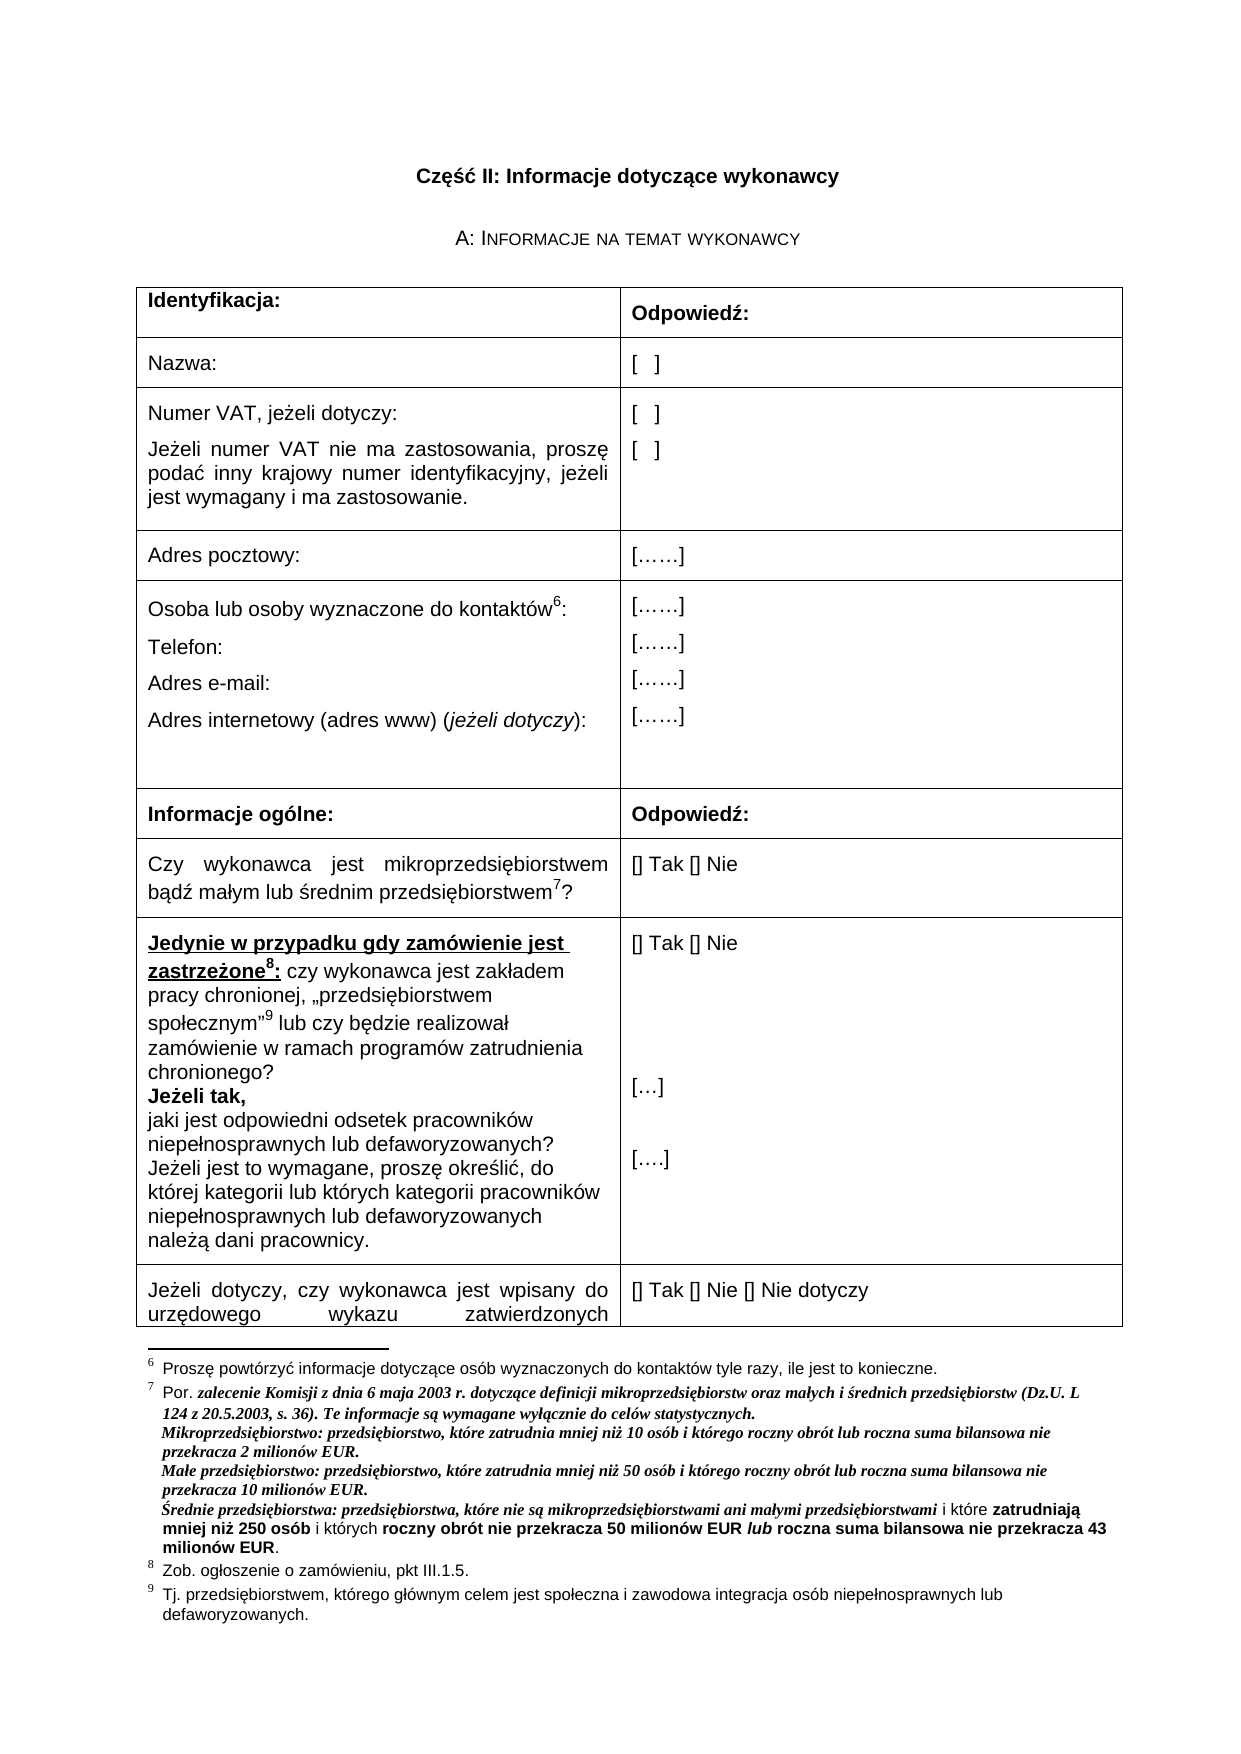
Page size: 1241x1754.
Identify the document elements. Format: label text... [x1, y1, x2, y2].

table_cell Informacje ogólne: [137, 789, 620, 838]
table_header Identyfikacja: [137, 288, 620, 337]
table_cell Nazwa: [137, 338, 620, 387]
table_cell [] Tak [] Nie [621, 839, 1122, 917]
table_cell Osoba lub osoby wyznaczone do kontaktów: Telefon: Adres e-mail: Adres internetowy (adres www) (jeżeli dotyczy): [137, 581, 620, 788]
table_cell Adres pocztowy: [137, 531, 620, 580]
table_cell [……] [621, 531, 1122, 580]
table_cell [……] [……] [……] [……] [621, 581, 1122, 788]
table_cell Numer VAT, jeżeli dotyczy: Jeżeli numer VAT nie ma zastosowania, proszę podać inny krajowy numer identyfikacyjny, jeżeli jest wymagany i ma zastosowanie. [137, 388, 620, 530]
table_cell [ ] [ ] [621, 388, 1122, 530]
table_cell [137, 1265, 620, 1326]
title Część II: Informacje dotyczące wykonawcy [148, 164, 1107, 188]
table_cell Czy wykonawca jest mikroprzedsiębiorstwem bądź małym lub średnim przedsiębiorstwem? [137, 839, 620, 917]
table_cell [ ] [621, 338, 1122, 387]
table_cell [] Tak [] Nie […] [….] [621, 918, 1122, 1264]
table_cell Jedynie w przypadku gdy zamówienie jest zastrzeżone: czy wykonawca jest zakładem pracy chronionej, „przedsiębiorstwem społecznym” lub czy będzie realizował zamówienie w ramach programów zatrudnienia chronionego? Jeżeli tak, jaki jest odpowiedni odsetek pracowników niepełnosprawnych lub defaworyzowanych? Jeżeli jest to wymagane, proszę określić, do której kategorii lub których kategorii pracowników niepełnosprawnych lub defaworyzowanych należą dani pracownicy. [137, 918, 620, 1264]
table_header Odpowiedź: [621, 288, 1122, 337]
table_cell Odpowiedź: [621, 789, 1122, 838]
title A: Informacje na temat wykonawcy [148, 225, 1107, 249]
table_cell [621, 1265, 1122, 1326]
